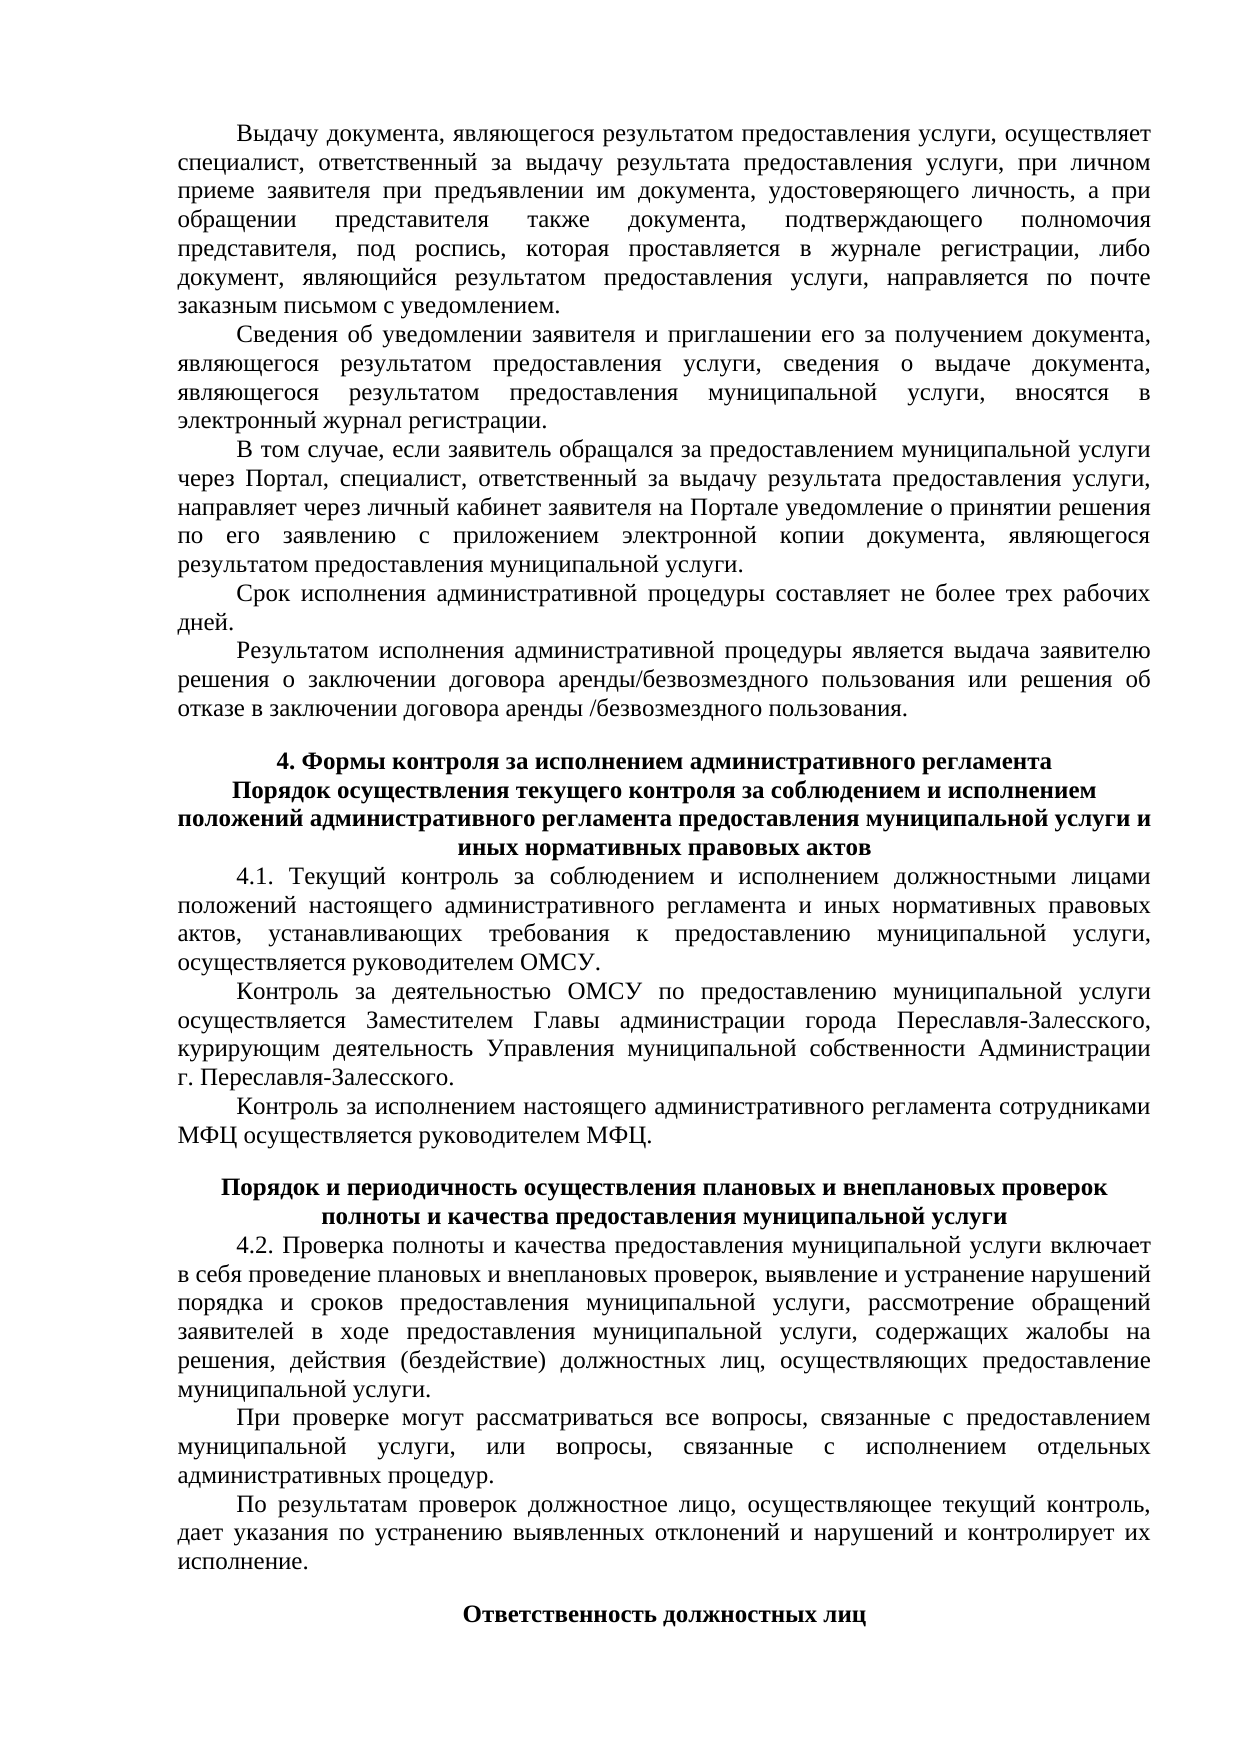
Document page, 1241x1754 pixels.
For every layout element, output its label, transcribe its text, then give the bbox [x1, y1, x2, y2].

text Контроль за исполнением настоящего административного регламента сотрудниками МФЦ осуществляется руководителем МФЦ. [177, 1091, 1152, 1148]
text 4.1. Текущий контроль за соблюдением и исполнением должностными лицами положений настоящего административного регламента и иных нормативных правовых актов, устанавливающих требования к предоставлению муниципальной услуги, осуществляется руководителем ОМСУ. [177, 861, 1152, 976]
text Ответственность должностных лиц [177, 1599, 1152, 1628]
text Сведения об уведомлении заявителя и приглашении его за получением документа, являющегося результатом предоставления услуги, сведения о выдаче документа, являющегося результатом предоставления муниципальной услуги, вносятся в электронный журнал регистрации. [177, 319, 1152, 434]
text Результатом исполнения административной процедуры является выдача заявителю решения о заключении договора аренды/безвозмездного пользования или решения об отказе в заключении договора аренды /безвозмездного пользования. [177, 636, 1152, 722]
text Порядок осуществления текущего контроля за соблюдением и исполнением положений административного регламента предоставления муниципальной услуги и иных нормативных правовых актов [177, 775, 1152, 861]
text Выдачу документа, являющегося результатом предоставления услуги, осуществляет специалист, ответственный за выдачу результата предоставления услуги, при личном приеме заявителя при предъявлении им документа, удостоверяющего личность, а при обращении представителя также документа, подтверждающего полномочия представителя, под роспись, которая проставляется в журнале регистрации, либо документ, являющийся результатом предоставления услуги, направляется по почте заказным письмом с уведомлением. [177, 118, 1152, 319]
text При проверке могут рассматриваться все вопросы, связанные с предоставлением муниципальной услуги, или вопросы, связанные с исполнением отдельных административных процедур. [177, 1402, 1152, 1489]
text 4.2. Проверка полноты и качества предоставления муниципальной услуги включает в себя проведение плановых и внеплановых проверок, выявление и устранение нарушений порядка и сроков предоставления муниципальной услуги, рассмотрение обращений заявителей в ходе предоставления муниципальной услуги, содержащих жалобы на решения, действия (бездействие) должностных лиц, осуществляющих предоставление муниципальной услуги. [177, 1230, 1152, 1402]
text Порядок и периодичность осуществления плановых и внеплановых проверок полноты и качества предоставления муниципальной услуги [177, 1172, 1152, 1230]
text В том случае, если заявитель обращался за предоставлением муниципальной услуги через Портал, специалист, ответственный за выдачу результата предоставления услуги, направляет через личный кабинет заявителя на Портале уведомление о принятии решения по его заявлению с приложением электронной копии документа, являющегося результатом предоставления муниципальной услуги. [177, 434, 1152, 578]
text Срок исполнения административной процедуры составляет не более трех рабочих дней. [177, 578, 1152, 636]
text 4. Формы контроля за исполнением административного регламента [177, 746, 1152, 775]
text Контроль за деятельностью ОМСУ по предоставлению муниципальной услуги осуществляется Заместителем Главы администрации города Переславля-Залесского, курирующим деятельность Управления муниципальной собственности Администрации г. Переславля-Залесского. [177, 976, 1152, 1091]
text По результатам проверок должностное лицо, осуществляющее текущий контроль, дает указания по устранению выявленных отклонений и нарушений и контролирует их исполнение. [177, 1489, 1152, 1575]
